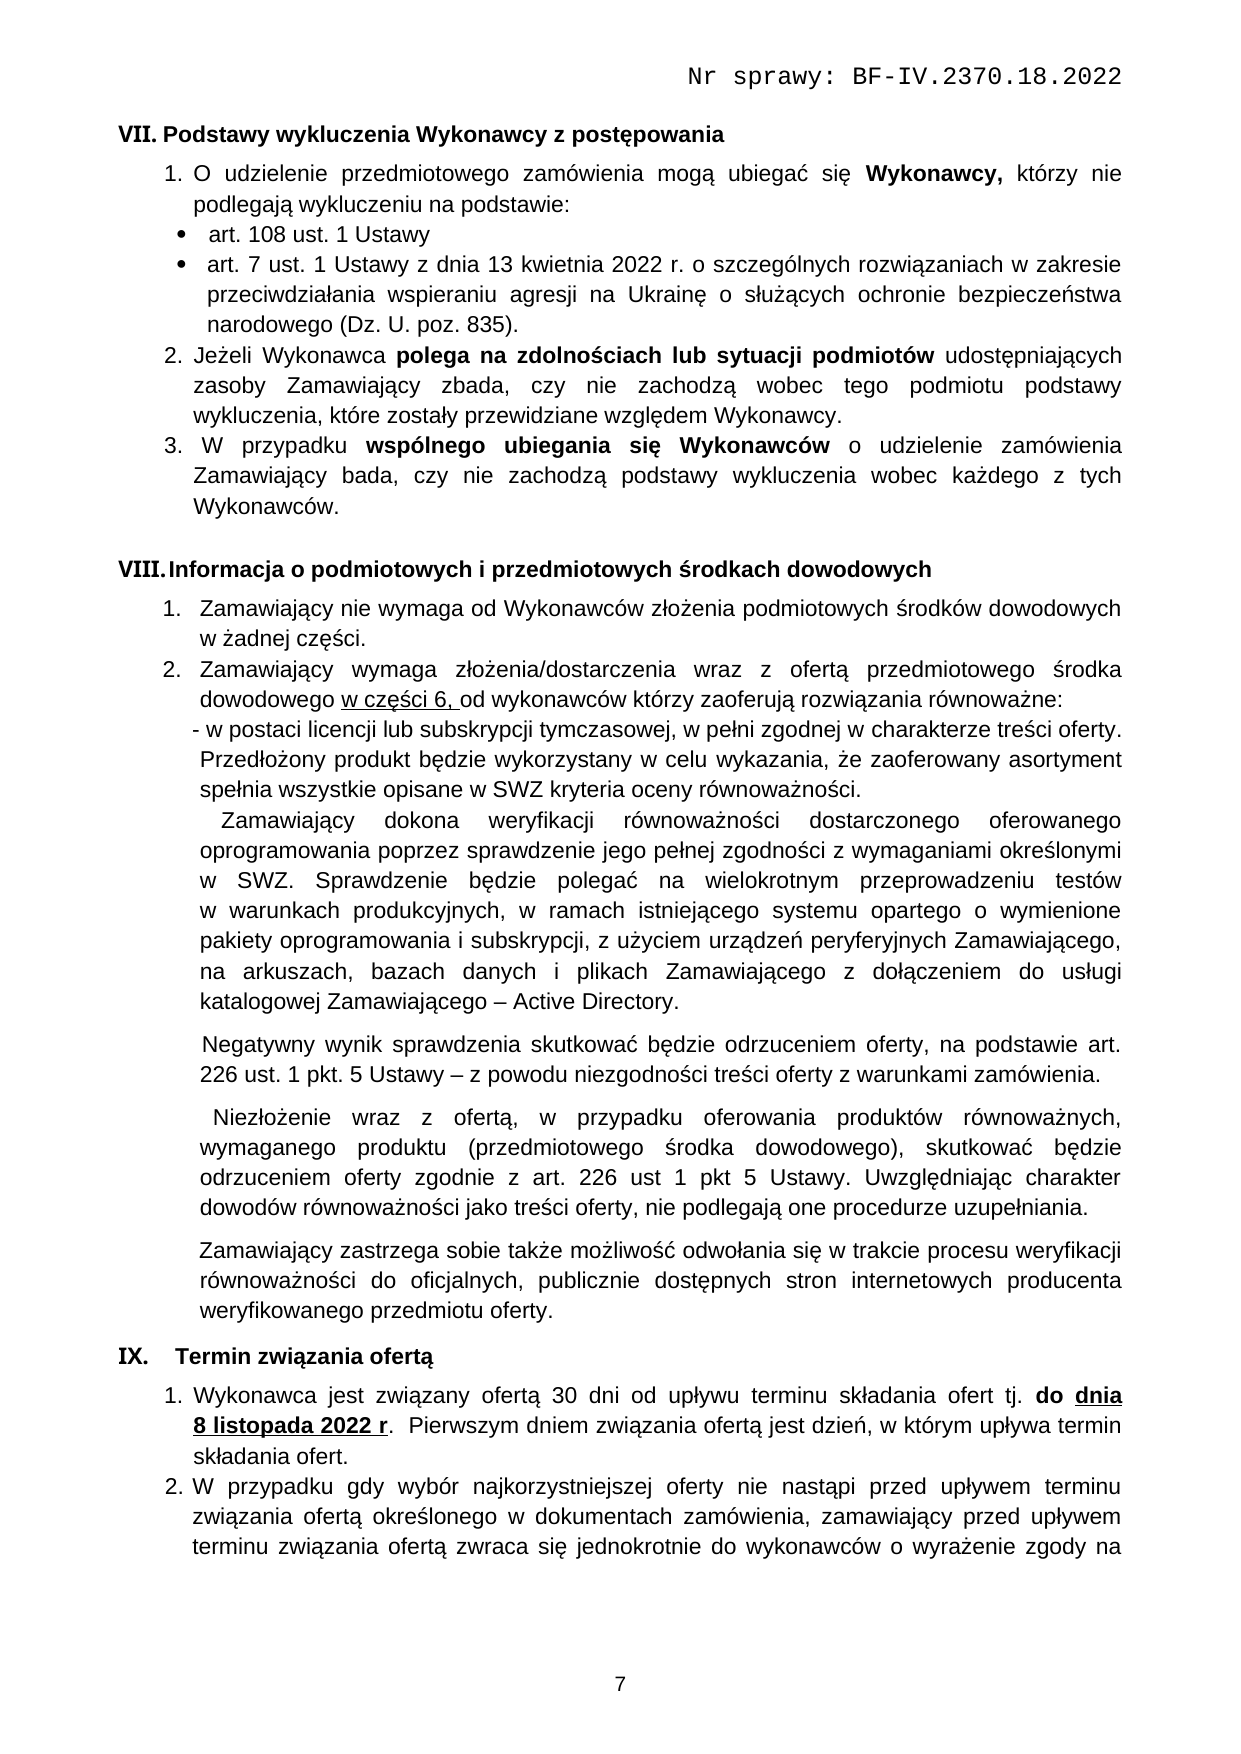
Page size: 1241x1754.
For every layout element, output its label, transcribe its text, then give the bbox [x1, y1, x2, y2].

list Podstawy wykluczenia Wykonawcy z postępowania [118, 118, 1122, 149]
list art. 7 ust. 1 Ustawy z dnia 13 kwietnia 2022 r. o szczególnych rozwiązaniach w zakresie przeciwdziałania wspieraniu agresji na Ukrainę o służących ochronie bezpieczeństwa narodowego (Dz. U. poz. 835). [177, 251, 1122, 338]
list Wykonawca jest związany ofertą 30 dni od upływu terminu składania ofert tj. do dnia 8 listopada 2022 r. Pierwszym dniem związania ofertą jest dzień, w którym upływa termin składania ofert. [164, 1382, 1122, 1469]
list Informacja o podmiotowych i przedmiotowych środkach dowodowych [118, 553, 1122, 584]
text Zamawiający zastrzega sobie także możliwość odwołania się w trakcie procesu weryfikacji równoważności do oficjalnych, publicznie dostępnych stron internetowych producenta weryfikowanego przedmiotu oferty. [192, 1237, 1122, 1324]
text 3. W przypadku wspólnego ubiegania się Wykonawców o udzielenie zamówienia Zamawiający bada, czy nie zachodzą podstawy wykluczenia wobec każdego z tych Wykonawców. [164, 432, 1122, 519]
list Termin związania ofertą [118, 1340, 1122, 1371]
list Zamawiający wymaga złożenia/dostarczenia wraz z ofertą przedmiotowego środka dowodowego w części 6, od wykonawców którzy zaoferują rozwiązania równoważne: [162, 656, 1122, 712]
list art. 108 ust. 1 Ustawy [177, 221, 1122, 247]
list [164, 1473, 1122, 1559]
text Zamawiający dokona weryfikacji równoważności dostarczonego oferowanego oprogramowania poprzez sprawdzenie jego pełnej zgodności z wymaganiami określonymi w SWZ. Sprawdzenie będzie polegać na wielokrotnym przeprowadzeniu testów w warunkach produkcyjnych, w ramach istniejącego systemu opartego o wymienione pakiety oprogramowania i subskrypcji, z użyciem urządzeń peryferyjnych Zamawiającego, na arkuszach, bazach danych i plikach Zamawiającego z dołączeniem do usługi katalogowej Zamawiającego – Active Directory. [192, 807, 1122, 1014]
text 2. Jeżeli Wykonawca polega na zdolnościach lub sytuacji podmiotów udostępniających zasoby Zamawiający zbada, czy nie zachodzą wobec tego podmiotu podstawy wykluczenia, które zostały przewidziane względem Wykonawcy. [164, 342, 1122, 428]
text Negatywny wynik sprawdzenia skutkować będzie odrzuceniem oferty, na podstawie art. 226 ust. 1 pkt. 5 Ustawy – z powodu niezgodności treści oferty z warunkami zamówienia. [192, 1031, 1122, 1087]
list O udzielenie przedmiotowego zamówienia mogą ubiegać się Wykonawcy, którzy nie podlegają wykluczeniu na podstawie: [164, 160, 1122, 217]
list Zamawiający nie wymaga od Wykonawców złożenia podmiotowych środków dowodowych w żadnej części. [162, 595, 1122, 652]
list - w postaci licencji lub subskrypcji tymczasowej, w pełni zgodnej w charakterze treści oferty. Przedłożony produkt będzie wykorzystany w celu wykazania, że zaoferowany asortyment spełnia wszystkie opisane w SWZ kryteria oceny równoważności. [192, 716, 1122, 803]
text Niezłożenie wraz z ofertą, w przypadku oferowania produktów równoważnych, wymaganego produktu (przedmiotowego środka dowodowego), skutkować będzie odrzuceniem oferty zgodnie z art. 226 ust 1 pkt 5 Ustawy. Uwzględniając charakter dowodów równoważności jako treści oferty, nie podlegają one procedurze uzupełniania. [192, 1103, 1122, 1221]
